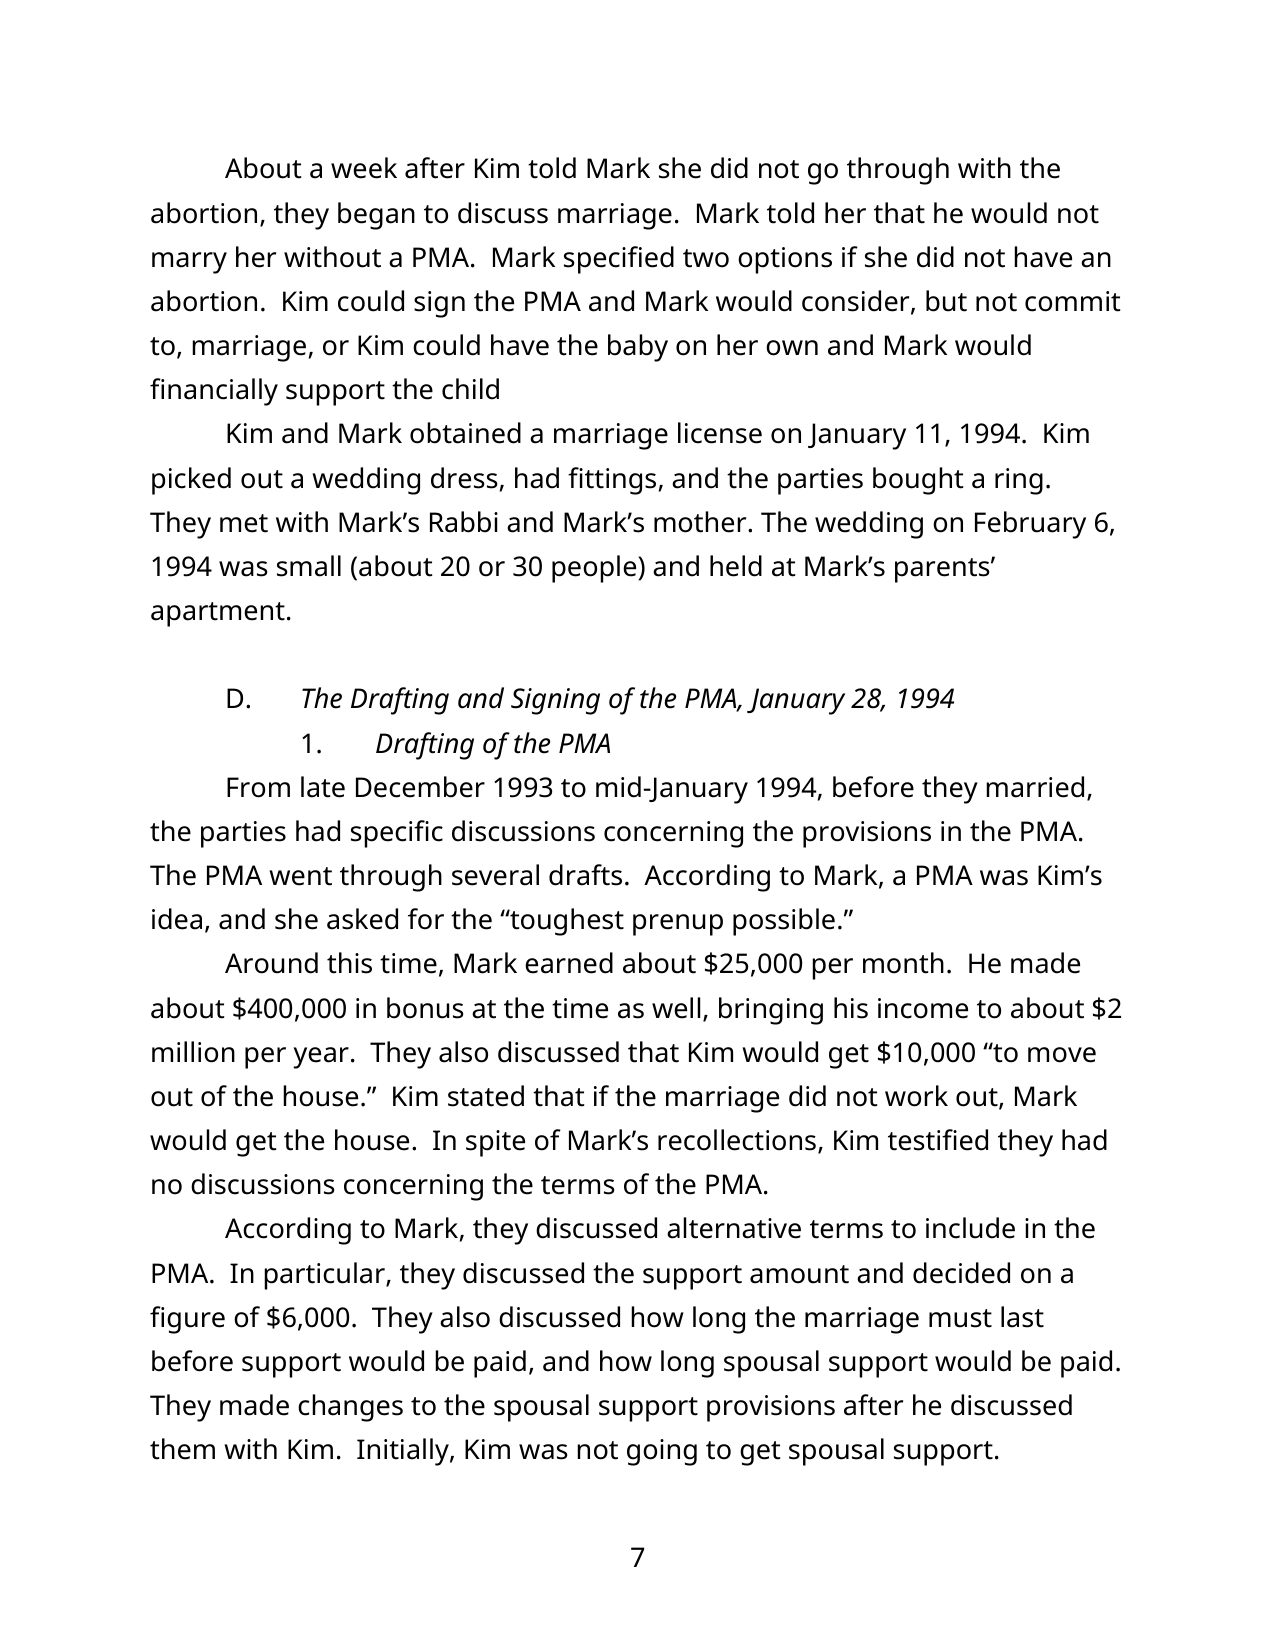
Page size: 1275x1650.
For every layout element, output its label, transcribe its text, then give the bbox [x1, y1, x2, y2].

text Around this time, Mark earned about $25,000 per month. He made about $400,000 in bonus at the time as well, bringing his income to about $2 million per year. They also discussed that Kim would get $10,000 “to move out of the house.” Kim stated that if the marriage did not work out, Mark would get the house. In spite of Mark’s recollections, Kim testified they had no discussions concerning the terms of the PMA. [150, 945, 1125, 1203]
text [150, 1210, 1125, 1468]
text Kim and Mark obtained a marriage license on January 11, 1994. Kim picked out a wedding dress, had fittings, and the parties bought a ring. They met with Mark’s Rabbi and Mark’s mother. The wedding on February 6, 1994 was small (about 20 or 30 people) and held at Mark’s parents’ apartment. [150, 415, 1125, 628]
text 1. Drafting of the PMA [150, 724, 1125, 761]
text About a week after Kim told Mark she did not go through with the abortion, they began to discuss marriage. Mark told her that he would not marry her without a PMA. Mark specified two options if she did not have an abortion. Kim could sign the PMA and Mark would consider, but not commit to, marriage, or Kim could have the baby on her own and Mark would financially support the child [150, 150, 1125, 408]
text D. The Drafting and Signing of the PMA, January 28, 1994 [150, 680, 1125, 717]
text From late December 1993 to mid-January 1994, before they married, the parties had specific discussions concerning the provisions in the PMA. The PMA went through several drafts. According to Mark, a PMA was Kim’s idea, and she asked for the “toughest prenup possible.” [150, 768, 1125, 938]
